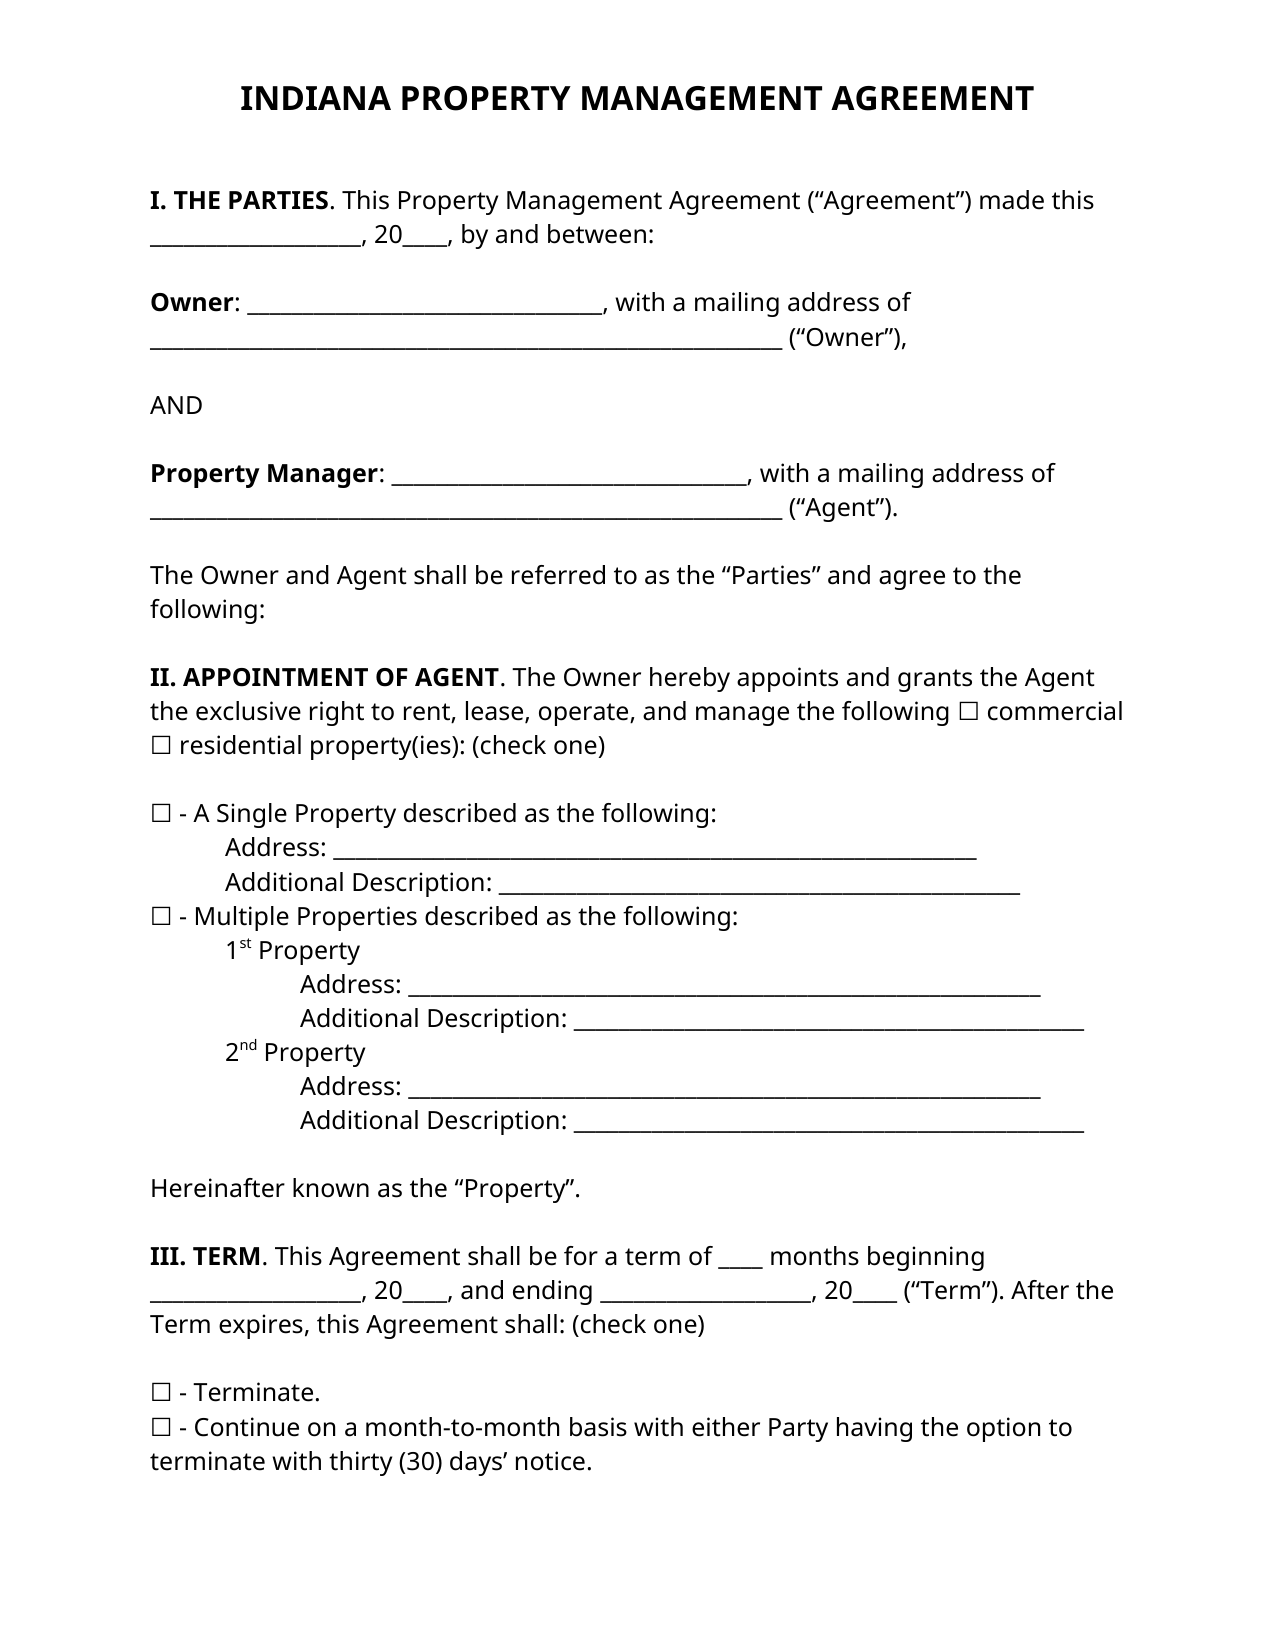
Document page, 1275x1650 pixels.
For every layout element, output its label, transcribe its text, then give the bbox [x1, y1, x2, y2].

text The Owner and Agent shall be referred to as the “Parties” and agree to the following: [150, 558, 1125, 626]
text INDIANA PROPERTY MANAGEMENT AGREEMENT [150, 75, 1125, 120]
text AND [150, 387, 1125, 421]
text Address: _________________________________________________________ [300, 966, 1125, 1000]
text Additional Description: _______________________________________________ [225, 864, 1125, 898]
text Address: __________________________________________________________ [225, 830, 1125, 864]
text Property Manager: ________________________________, with a mailing address of _________________________________________________________ (“Agent”). [150, 455, 1125, 523]
text Address: _________________________________________________________ [300, 1068, 1125, 1103]
text 2nd Property [225, 1034, 1125, 1068]
text Additional Description: ______________________________________________ [300, 1000, 1125, 1034]
text ☐ - Multiple Properties described as the following: [150, 898, 1125, 932]
text ☐ - Terminate. [150, 1375, 1125, 1409]
text II. APPOINTMENT OF AGENT. The Owner hereby appoints and grants the Agent the exclusive right to rent, lease, operate, and manage the following ☐ commercial ☐ residential property(ies): (check one) [150, 660, 1125, 762]
text III. TERM. This Agreement shall be for a term of ____ months beginning ___________________, 20____, and ending ___________________, 20____ (“Term”). After the Term expires, this Agreement shall: (check one) [150, 1239, 1125, 1341]
text ☐ - Continue on a month-to-month basis with either Party having the option to terminate with thirty (30) days’ notice. [150, 1409, 1125, 1477]
text Hereinafter known as the “Property”. [150, 1171, 1125, 1205]
text Owner: ________________________________, with a mailing address of _________________________________________________________ (“Owner”), [150, 285, 1125, 353]
text Additional Description: ______________________________________________ [300, 1103, 1125, 1137]
text ☐ - A Single Property described as the following: [150, 796, 1125, 830]
text 1st Property [225, 932, 1125, 966]
text I. THE PARTIES. This Property Management Agreement (“Agreement”) made this ___________________, 20____, by and between: [150, 183, 1125, 251]
